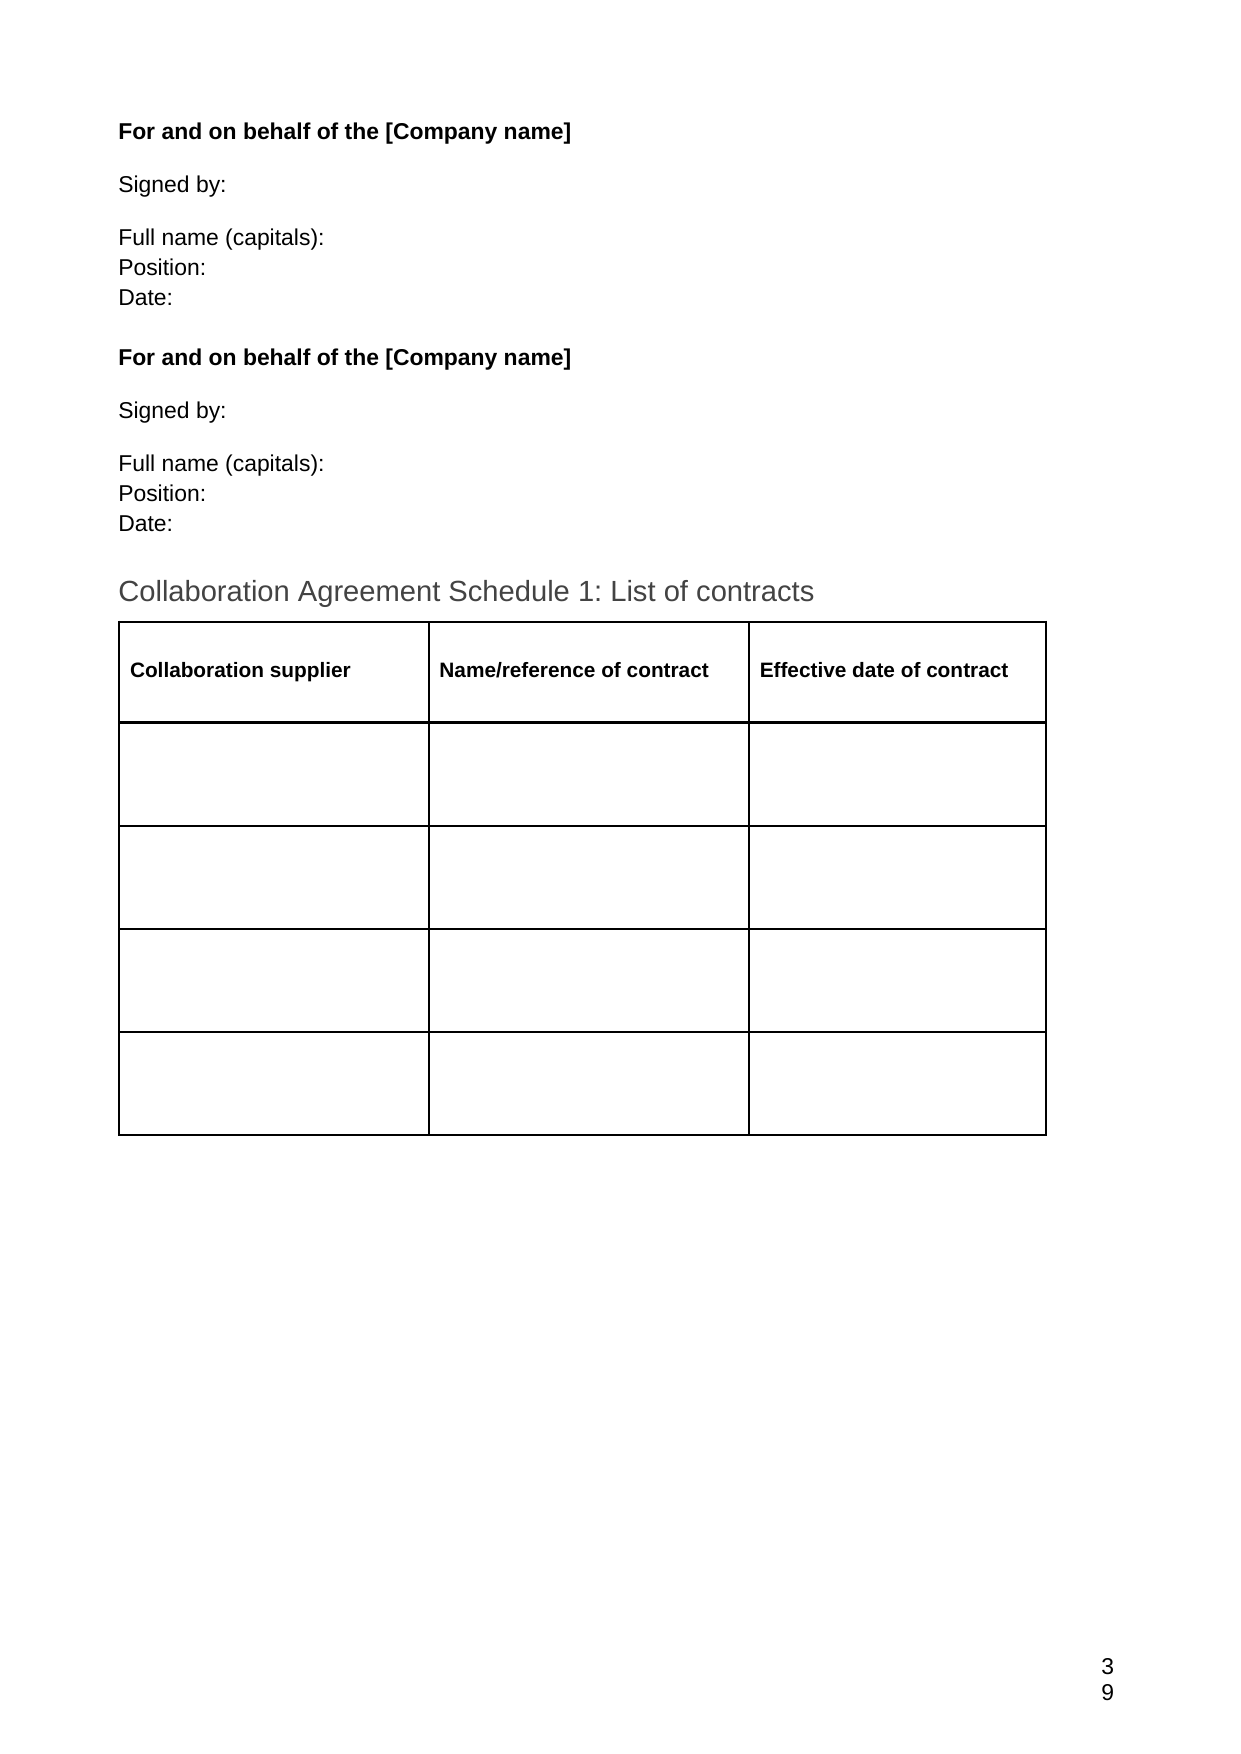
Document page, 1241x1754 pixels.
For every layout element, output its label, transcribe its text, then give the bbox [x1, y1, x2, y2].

table_cell [430, 827, 748, 928]
table_cell [430, 1033, 748, 1134]
table_header Name/reference of contract [430, 623, 748, 721]
table_cell [750, 827, 1045, 928]
text For and on behalf of the [Company name] [118, 118, 1122, 144]
text Full name (capitals): [118, 450, 1122, 476]
text Date: [118, 284, 1122, 310]
table_cell [120, 724, 428, 824]
text For and on behalf of the [Company name] [118, 344, 1122, 371]
table_cell [120, 930, 428, 1031]
table_cell [750, 1033, 1045, 1134]
subtitle Collaboration Agreement Schedule 1: List of contracts [118, 574, 1122, 607]
text Signed by: [118, 171, 1122, 197]
table_cell [430, 930, 748, 1031]
table_cell [120, 827, 428, 928]
table_cell [120, 1033, 428, 1134]
text Signed by: [118, 397, 1122, 423]
table_header Effective date of contract [750, 623, 1045, 721]
table_cell [750, 930, 1045, 1031]
text Date: [118, 510, 1122, 537]
table_cell [750, 724, 1045, 824]
text Full name (capitals): [118, 223, 1122, 250]
text Position: [118, 480, 1122, 506]
text Position: [118, 254, 1122, 280]
table_cell [430, 724, 748, 824]
table_header Collaboration supplier [120, 623, 428, 721]
